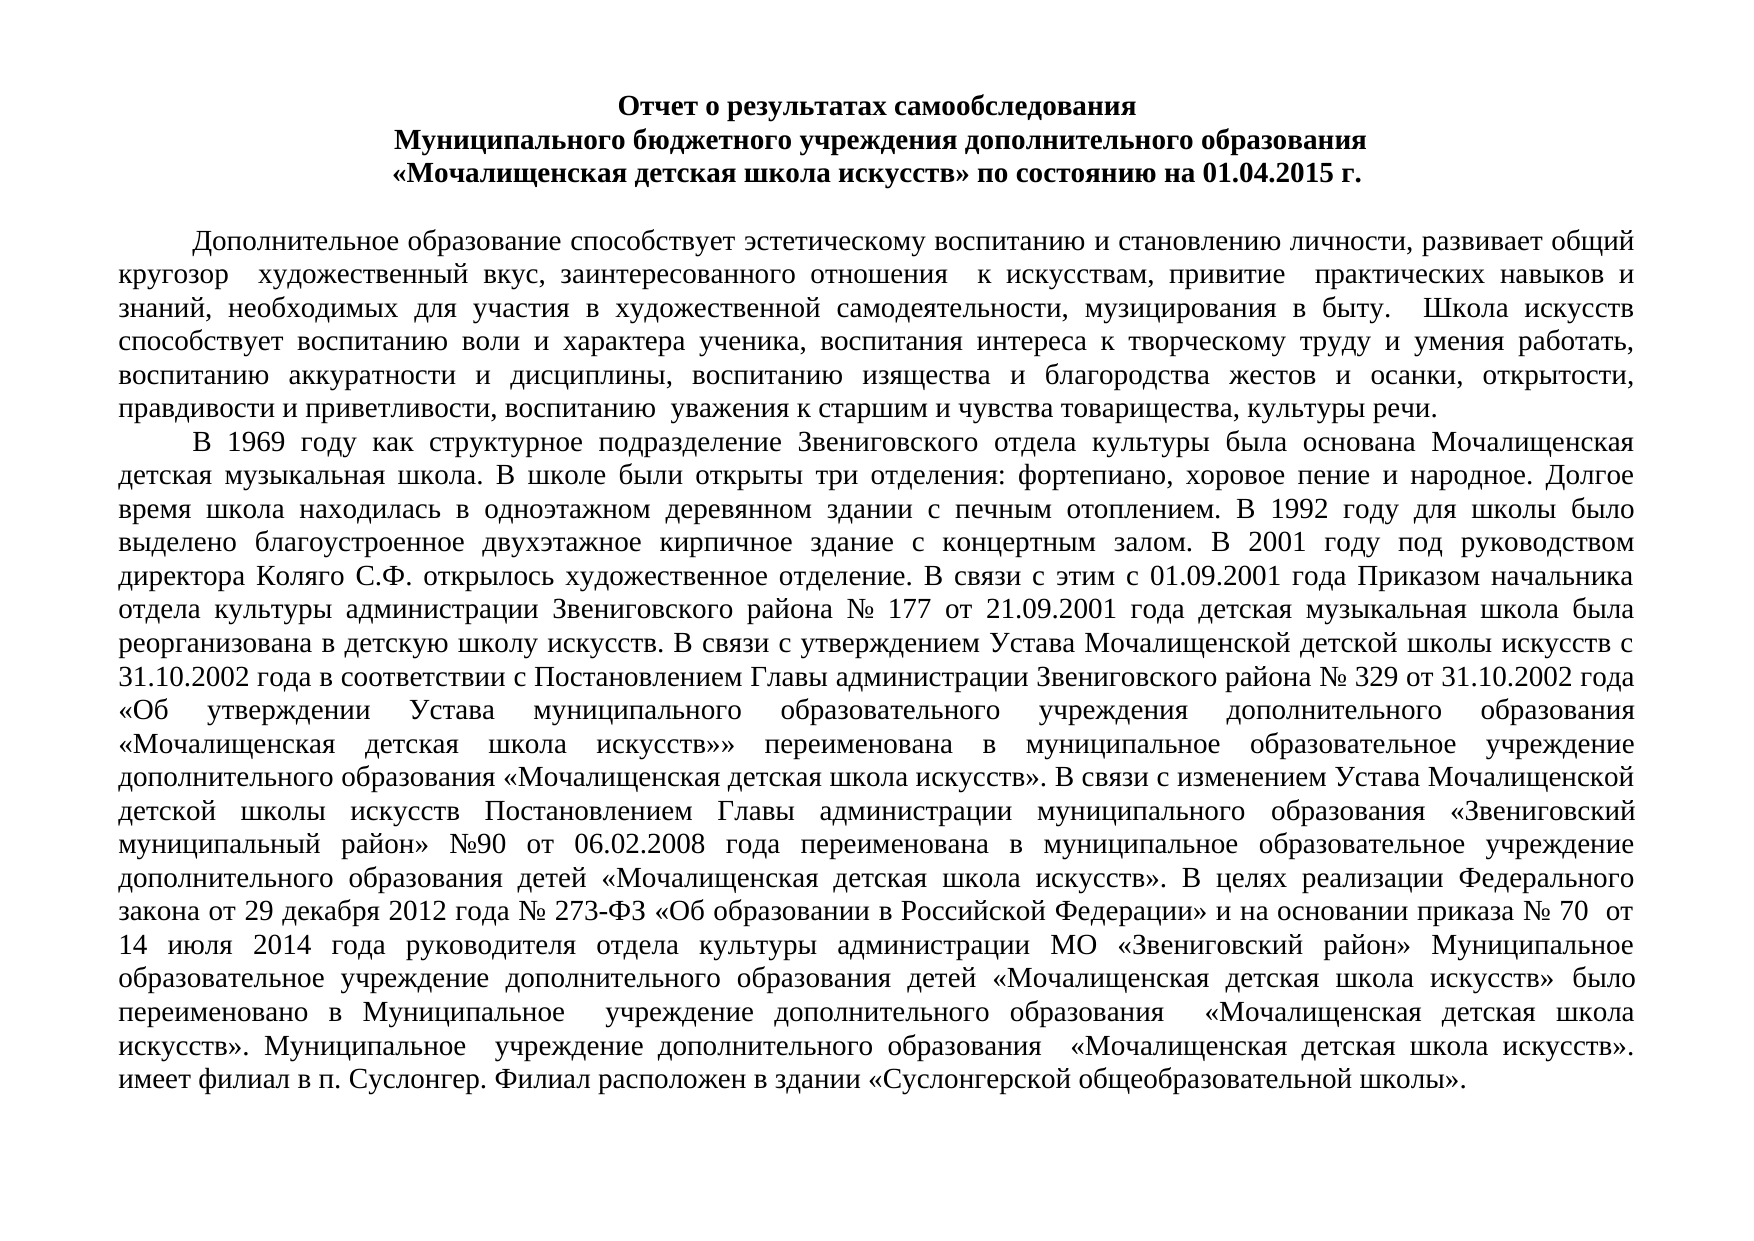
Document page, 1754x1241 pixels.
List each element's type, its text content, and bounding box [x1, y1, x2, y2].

text Отчет о результатах самообследования [118, 88, 1636, 122]
text Дополнительное образование способствует эстетическому воспитанию и становлению личности, развивает общий кругозор художественный вкус, заинтересованного отношения к искусствам, привитие практических навыков и знаний, необходимых для участия в художественной самодеятельности, музицирования в быту. Школа искусств способствует воспитанию воли и характера ученика, воспитания интереса к творческому труду и умения работать, воспитанию аккуратности и дисциплины, воспитанию изящества и благородства жестов и осанки, открытости, правдивости и приветливости, воспитанию уважения к старшим и чувства товарищества, культуры речи. [118, 223, 1636, 424]
text Муниципального бюджетного учреждения дополнительного образования [118, 122, 1636, 156]
text В 1969 году как структурное подразделение Звениговского отдела культуры была основана Мочалищенская детская музыкальная школа. В школе были открыты три отделения: фортепиано, хоровое пение и народное. Долгое время школа находилась в одноэтажном деревянном здании с печным отоплением. В 1992 году для школы было выделено благоустроенное двухэтажное кирпичное здание с концертным залом. В 2001 году под руководством директора Коляго С.Ф. открылось художественное отделение. В связи с этим с 01.09.2001 года Приказом начальника отдела культуры администрации Звениговского района № 177 от 21.09.2001 года детская музыкальная школа была реорганизована в детскую школу искусств. В связи с утверждением Устава Мочалищенской детской школы искусств с 31.10.2002 года в соответствии с Постановлением Главы администрации Звениговского района № 329 от 31.10.2002 года «Об утверждении Устава муниципального образовательного учреждения дополнительного образования «Мочалищенская детская школа искусств»» переименована в муниципальное образовательное учреждение дополнительного образования «Мочалищенская детская школа искусств». В связи с изменением Устава Мочалищенской детской школы искусств Постановлением Главы администрации муниципального образования «Звениговский муниципальный район» №90 от 06.02.2008 года переименована в муниципальное образовательное учреждение дополнительного образования детей «Мочалищенская детская школа искусств». В целях реализации Федерального закона от 29 декабря 2012 года № 273-ФЗ «Об образовании в Российской Федерации» и на основании приказа № 70 от 14 июля 2014 года руководителя отдела культуры администрации МО «Звениговский район» Муниципальное образовательное учреждение дополнительного образования детей «Мочалищенская детская школа искусств» было переименовано в Муниципальное учреждение дополнительного образования «Мочалищенская детская школа искусств». Муниципальное учреждение дополнительного образования «Мочалищенская детская школа искусств». имеет филиал в п. Суслонгер. Филиал расположен в здании «Суслонгерской общеобразовательной школы». [118, 424, 1636, 1095]
text «Мочалищенская детская школа искусств» по состоянию на 01.04.2015 г. [118, 156, 1636, 189]
